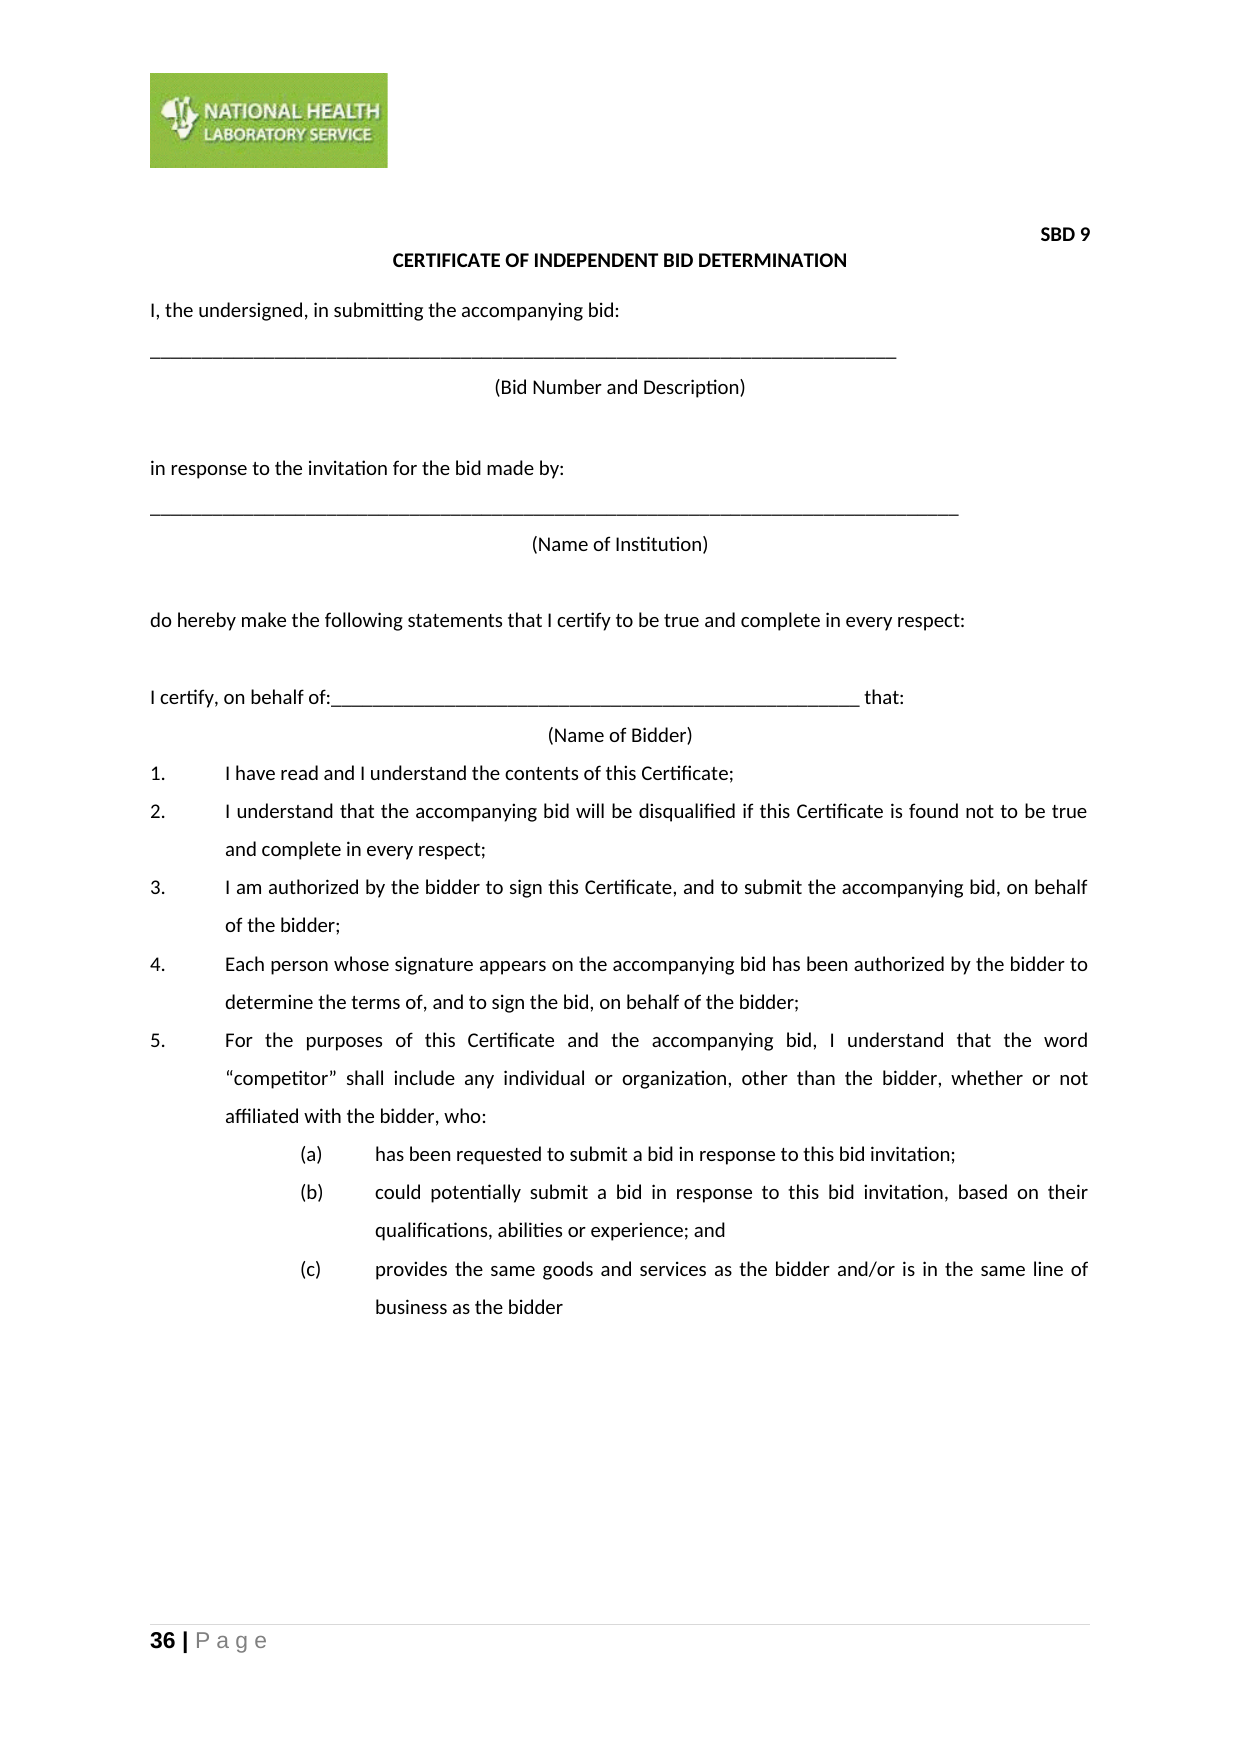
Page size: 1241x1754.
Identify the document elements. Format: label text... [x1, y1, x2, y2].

list I have read and I understand the contents of this Certificate; [150, 760, 1090, 786]
list (b) could potentially submit a bid in response to this bid invitation, based on their qualifications, abilities or experience; and [300, 1179, 1090, 1243]
text SBD 9 [150, 221, 1090, 247]
list For the purposes of this Certificate and the accompanying bid, I understand that the word “competitor” shall include any individual or organization, other than the bidder, whether or not affiliated with the bidder, who: [150, 1027, 1090, 1129]
text in response to the invitation for the bid made by: [150, 455, 1090, 481]
list I understand that the accompanying bid will be disqualified if this Certificate is found not to be true and complete in every respect; [150, 798, 1090, 862]
text I, the undersigned, in submitting the accompanying bid: [150, 298, 1090, 323]
text ________________________________________________________________________ [150, 336, 1090, 361]
text CERTIFICATE OF INDEPENDENT BID DETERMINATION [150, 247, 1090, 272]
text I certify, on behalf of:___________________________________________________ that: [150, 684, 1090, 709]
list I am authorized by the bidder to sign this Certificate, and to submit the accompanying bid, on behalf of the bidder; [150, 874, 1090, 938]
picture [150, 73, 388, 168]
list Each person whose signature appears on the accompanying bid has been authorized by the bidder to determine the terms of, and to sign the bid, on behalf of the bidder; [150, 951, 1090, 1014]
text (Name of Institution) [150, 531, 1090, 557]
list (a) has been requested to submit a bid in response to this bid invitation; [231, 1141, 1090, 1167]
text (Name of Bidder) [150, 722, 1090, 747]
list (c) provides the same goods and services as the bidder and/or is in the same line of business as the bidder [300, 1256, 1090, 1319]
text ______________________________________________________________________________ [150, 493, 1090, 519]
text (Bid Number and Description) [150, 374, 1090, 399]
text do hereby make the following statements that I certify to be true and complete in every respect: [150, 608, 1090, 633]
